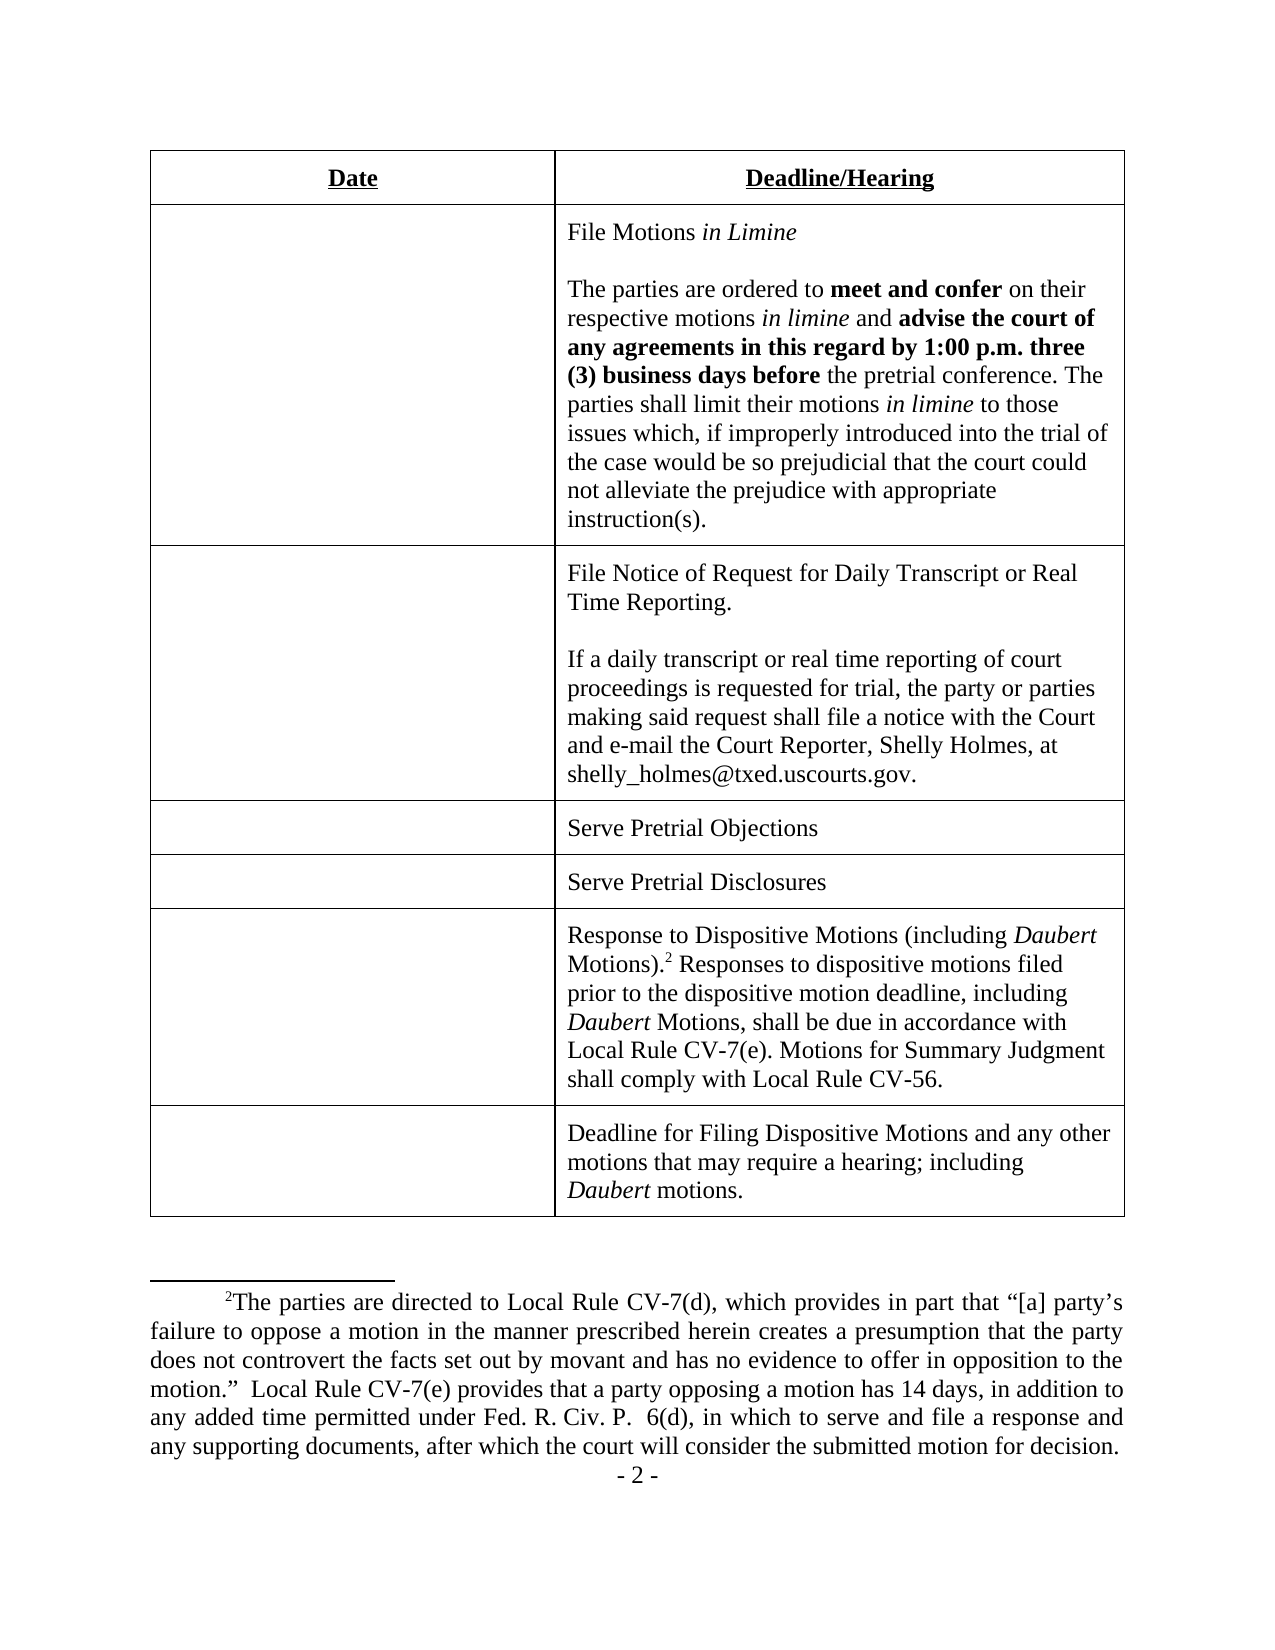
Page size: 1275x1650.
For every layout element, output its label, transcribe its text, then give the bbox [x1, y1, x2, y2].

table_cell [151, 855, 554, 907]
table_cell [151, 801, 554, 854]
table_cell Response to Dispositive Motions (including Daubert Motions). Responses to dispositive motions filed prior to the dispositive motion deadline, including Daubert Motions, shall be due in accordance with Local Rule CV-7(e). Motions for Summary Judgment shall comply with Local Rule CV-56. [556, 909, 1124, 1105]
table_cell Serve Pretrial Objections [556, 801, 1124, 854]
table_cell [151, 205, 554, 545]
table_cell File Motions in Limine The parties are ordered to meet and confer on their respective motions in limine and advise the court of any agreements in this regard by 1:00 p.m. three (3) business days before the pretrial conference. The parties shall limit their motions in limine to those issues which, if improperly introduced into the trial of the case would be so prejudicial that the court could not alleviate the prejudice with appropriate instruction(s). [556, 205, 1124, 545]
table_header Date [151, 151, 554, 204]
table_cell Deadline for Filing Dispositive Motions and any other motions that may require a hearing; including Daubert motions. [556, 1106, 1124, 1216]
table_cell [151, 546, 554, 800]
table_cell Serve Pretrial Disclosures [556, 855, 1124, 907]
table_cell File Notice of Request for Daily Transcript or Real Time Reporting. If a daily transcript or real time reporting of court proceedings is requested for trial, the party or parties making said request shall file a notice with the Court and e-mail the Court Reporter, Shelly Holmes, at shelly_holmes@txed.uscourts.gov. [556, 546, 1124, 800]
table_cell [151, 909, 554, 1105]
table_header Deadline/Hearing [556, 151, 1124, 204]
table_cell [151, 1106, 554, 1216]
